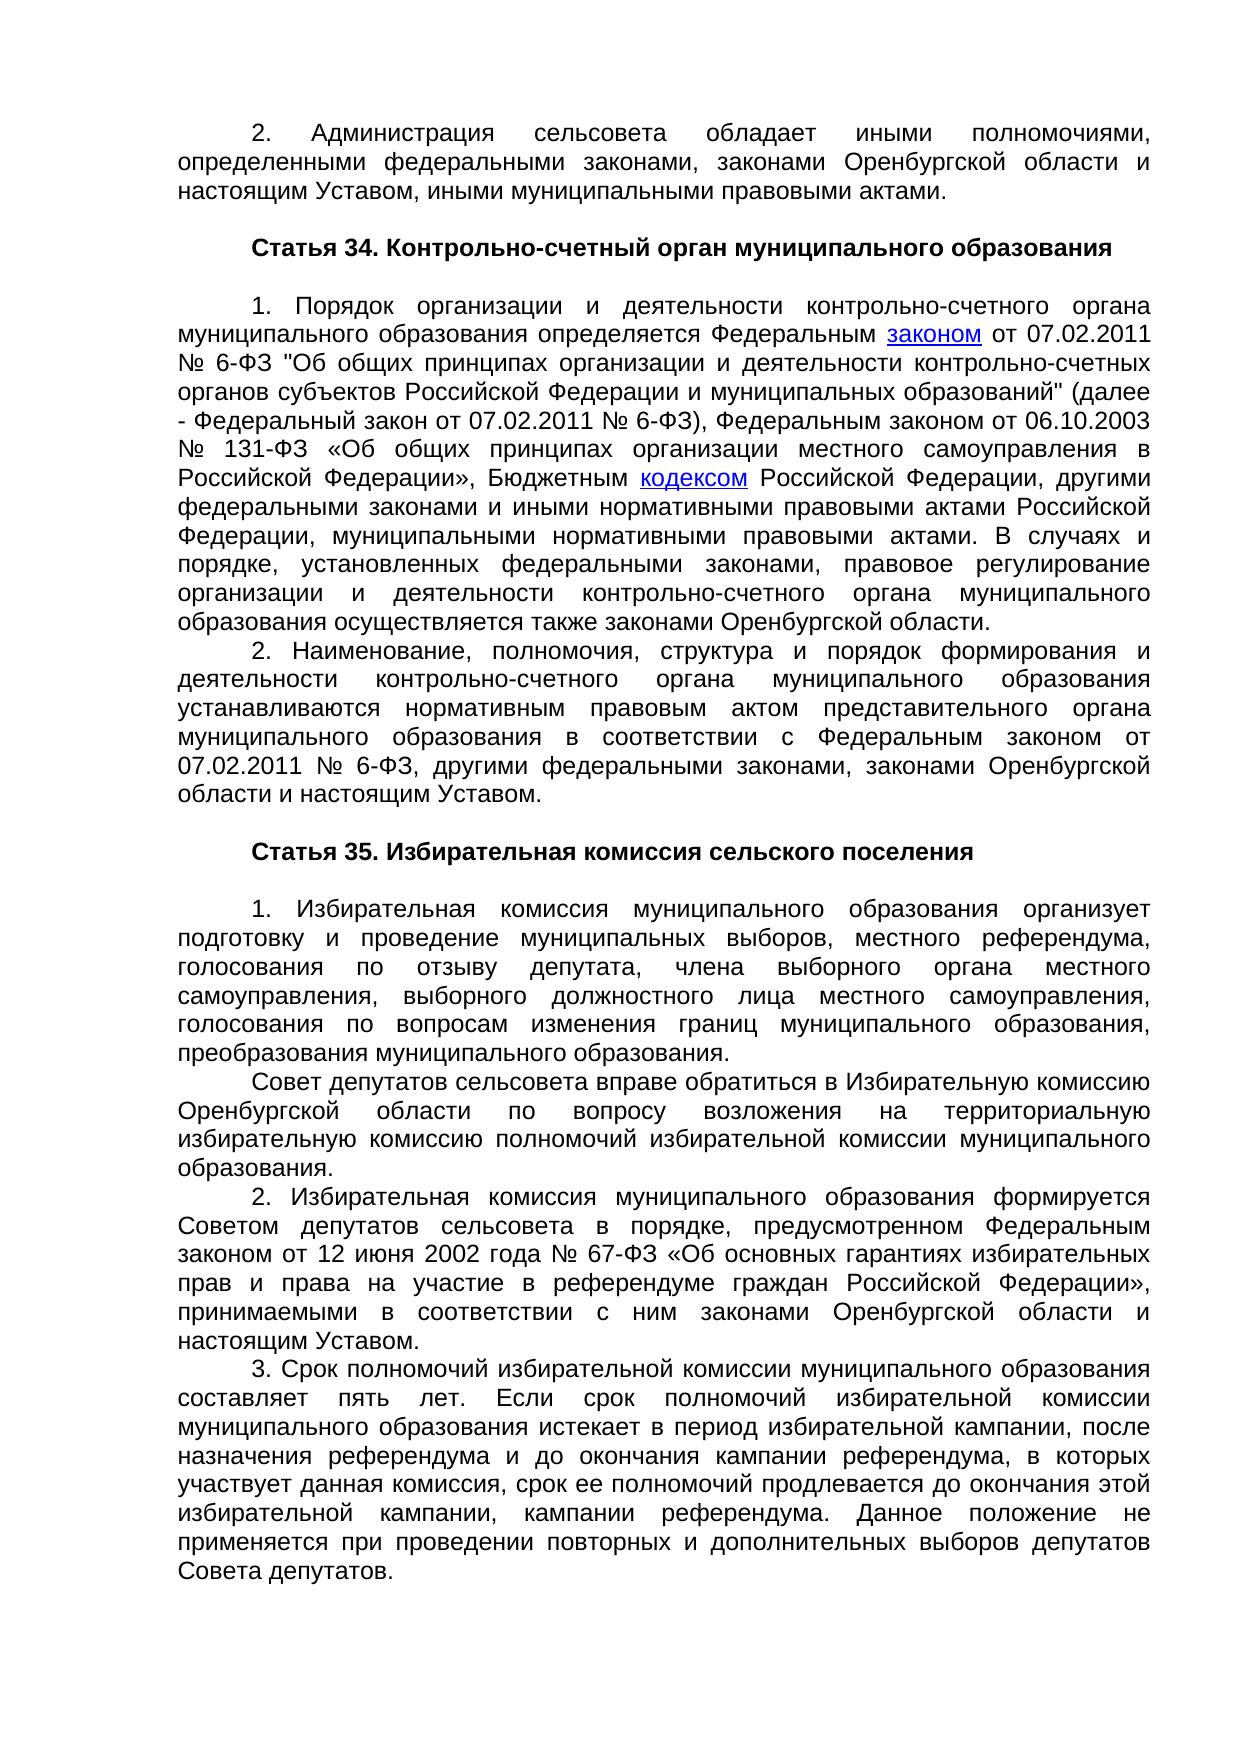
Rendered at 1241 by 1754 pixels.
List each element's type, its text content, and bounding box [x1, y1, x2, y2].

text 3. Срок полномочий избирательной комиссии муниципального образования составляет пять лет. Если срок полномочий избирательной комиссии муниципального образования истекает в период избирательной кампании, после назначения референдума и до окончания кампании референдума, в которых участвует данная комиссия, срок ее полномочий продлевается до окончания этой избирательной кампании, кампании референдума. Данное положение не применяется при проведении повторных и дополнительных выборов депутатов Совета депутатов. [177, 1354, 1152, 1584]
text Совет депутатов сельсовета вправе обратиться в Избирательную комиссию Оренбургской области по вопросу возложения на территориальную избирательную комиссию полномочий избирательной комиссии муниципального образования. [177, 1067, 1152, 1182]
text 2. Избирательная комиссия муниципального образования формируется Советом депутатов сельсовета в порядке, предусмотренном Федеральным законом от 12 июня 2002 года № 67-ФЗ «Об основных гарантиях избирательных прав и права на участие в референдуме граждан Российской Федерации», принимаемыми в соответствии с ним законами Оренбургской области и настоящим Уставом. [177, 1182, 1152, 1354]
text Статья 35. Избирательная комиссия сельского поселения [177, 837, 1152, 866]
text 1. Избирательная комиссия муниципального образования организует подготовку и проведение муниципальных выборов, местного референдума, голосования по отзыву депутата, члена выборного органа местного самоуправления, выборного должностного лица местного самоуправления, голосования по вопросам изменения границ муниципального образования, преобразования муниципального образования. [177, 894, 1152, 1067]
text 1. Порядок организации и деятельности контрольно-счетного органа муниципального образования определяется Федеральным законом от 07.02.2011 № 6-ФЗ "Об общих принципах организации и деятельности контрольно-счетных органов субъектов Российской Федерации и муниципальных образований" (далее - Федеральный закон от 07.02.2011 № 6-ФЗ), Федеральным законом от 06.10.2003 № 131-ФЗ «Об общих принципах организации местного самоуправления в Российской Федерации», Бюджетным кодексом Российской Федерации, другими федеральными законами и иными нормативными правовыми актами Российской Федерации, муниципальными нормативными правовыми актами. В случаях и порядке, установленных федеральными законами, правовое регулирование организации и деятельности контрольно-счетного органа муниципального образования осуществляется также законами Оренбургской области. [177, 291, 1152, 636]
text Статья 34. Контрольно-счетный орган муниципального образования [177, 233, 1152, 262]
text 2. Наименование, полномочия, структура и порядок формирования и деятельности контрольно-счетного органа муниципального образования устанавливаются нормативным правовым актом представительного органа муниципального образования в соответствии с Федеральным законом от 07.02.2011 № 6-ФЗ, другими федеральными законами, законами Оренбургской области и настоящим Уставом. [177, 636, 1152, 808]
text 2. Администрация сельсовета обладает иными полномочиями, определенными федеральными законами, законами Оренбургской области и настоящим Уставом, иными муниципальными правовыми актами. [177, 118, 1152, 204]
